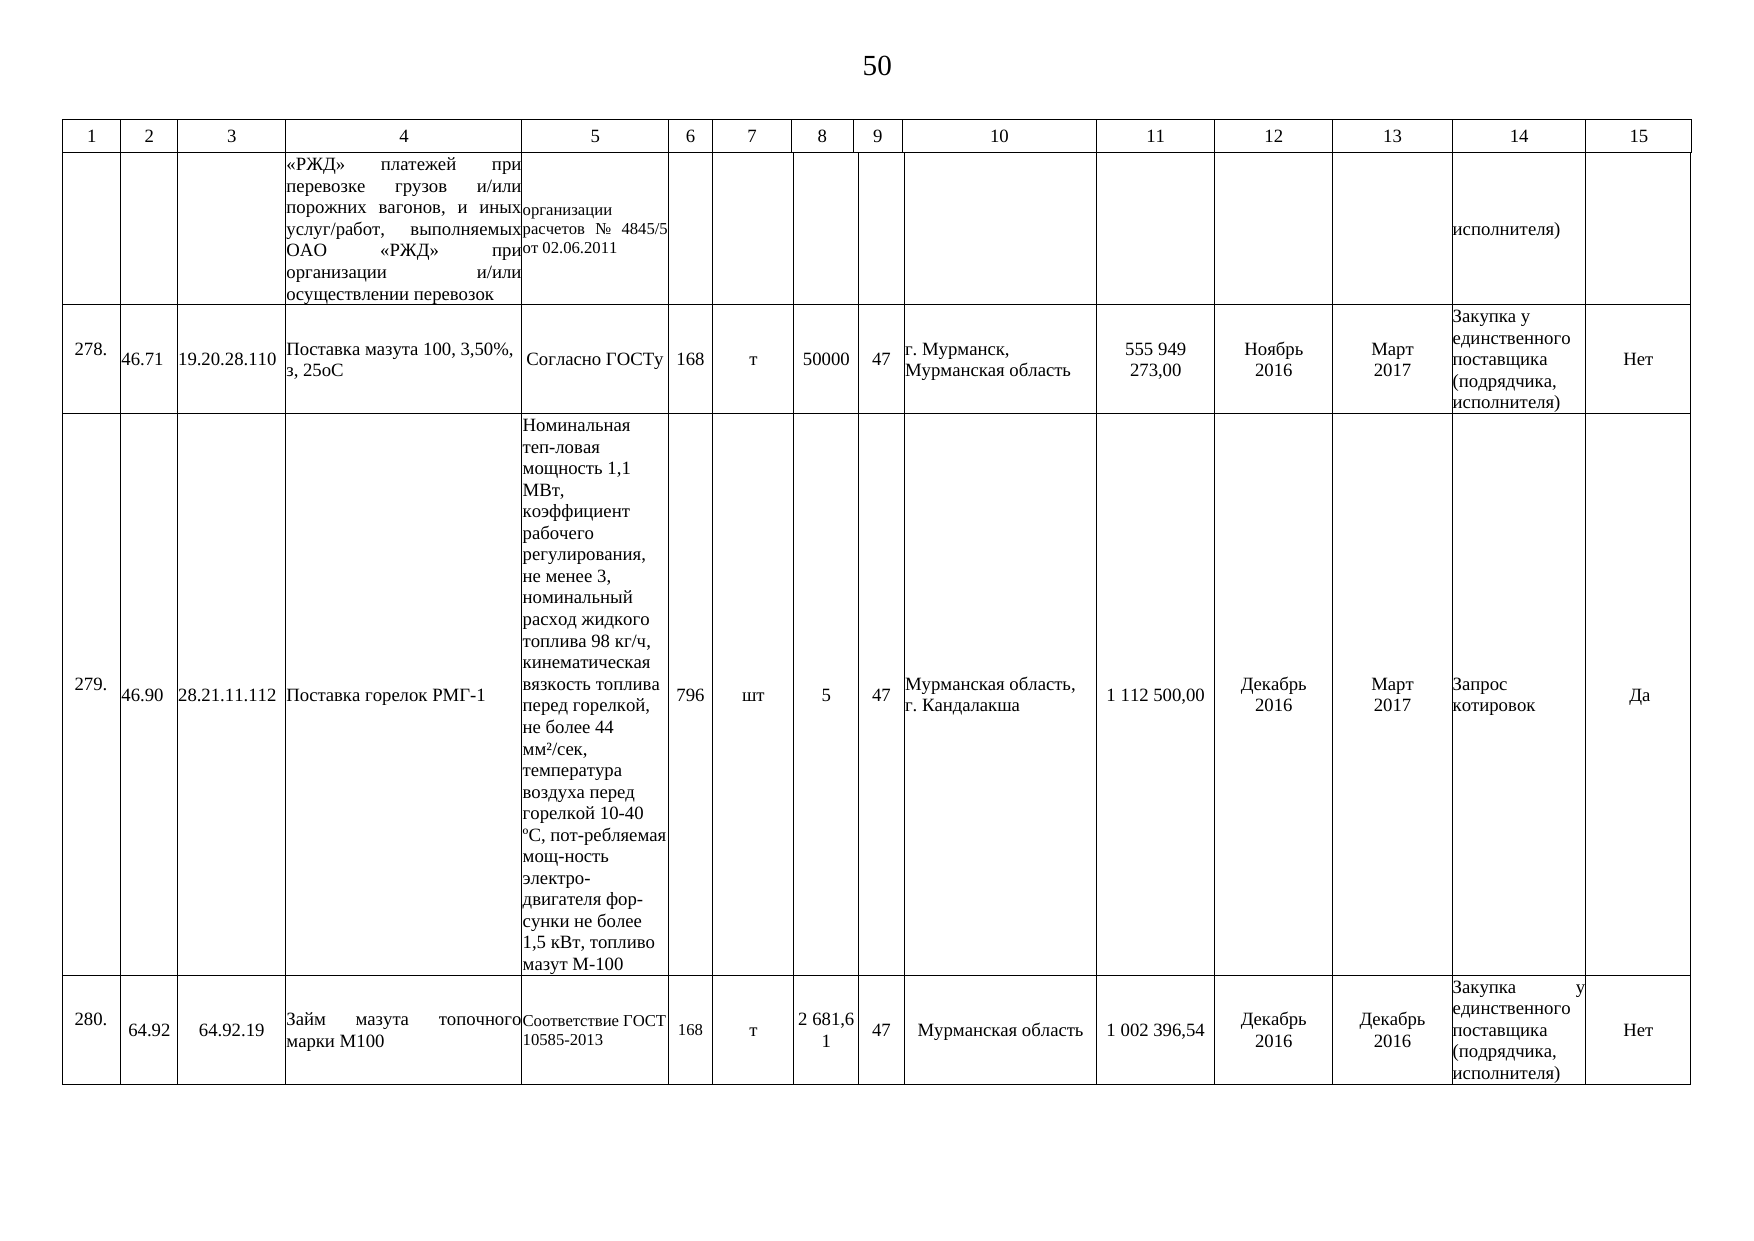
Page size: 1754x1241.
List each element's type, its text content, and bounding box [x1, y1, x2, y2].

table_header 4 [286, 120, 521, 152]
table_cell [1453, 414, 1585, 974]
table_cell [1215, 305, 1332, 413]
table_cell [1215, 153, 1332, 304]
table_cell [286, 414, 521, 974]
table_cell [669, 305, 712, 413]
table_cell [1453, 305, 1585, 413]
table_header 8 [792, 120, 853, 152]
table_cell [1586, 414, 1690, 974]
table_header 2 [121, 120, 177, 152]
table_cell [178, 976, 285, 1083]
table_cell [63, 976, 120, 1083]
table_header 7 [713, 120, 791, 152]
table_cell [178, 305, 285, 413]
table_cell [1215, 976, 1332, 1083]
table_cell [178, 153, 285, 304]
table_header 9 [854, 120, 902, 152]
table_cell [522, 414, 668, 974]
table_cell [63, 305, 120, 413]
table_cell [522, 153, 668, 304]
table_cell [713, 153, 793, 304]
table_header 10 [903, 120, 1096, 152]
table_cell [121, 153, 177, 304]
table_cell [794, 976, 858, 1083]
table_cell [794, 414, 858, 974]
table_header 1 [63, 120, 120, 152]
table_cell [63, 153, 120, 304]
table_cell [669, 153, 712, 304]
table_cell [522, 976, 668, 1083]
table_header 14 [1453, 120, 1585, 152]
table_header 15 [1586, 120, 1691, 152]
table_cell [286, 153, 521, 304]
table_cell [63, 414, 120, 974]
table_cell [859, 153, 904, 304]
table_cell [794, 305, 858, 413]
table_header 12 [1215, 120, 1332, 152]
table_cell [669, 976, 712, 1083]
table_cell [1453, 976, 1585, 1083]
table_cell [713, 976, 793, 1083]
table_header 3 [178, 120, 285, 152]
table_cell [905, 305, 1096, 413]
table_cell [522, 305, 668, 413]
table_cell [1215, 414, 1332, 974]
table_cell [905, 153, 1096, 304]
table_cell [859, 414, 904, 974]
table_header 11 [1097, 120, 1214, 152]
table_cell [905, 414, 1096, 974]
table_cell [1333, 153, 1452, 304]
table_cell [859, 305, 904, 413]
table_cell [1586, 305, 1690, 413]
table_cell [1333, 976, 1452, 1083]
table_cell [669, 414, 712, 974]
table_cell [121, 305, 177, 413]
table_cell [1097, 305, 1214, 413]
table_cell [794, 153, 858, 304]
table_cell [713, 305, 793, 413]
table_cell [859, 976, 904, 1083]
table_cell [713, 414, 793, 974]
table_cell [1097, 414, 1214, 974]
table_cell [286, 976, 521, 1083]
table_header 6 [669, 120, 712, 152]
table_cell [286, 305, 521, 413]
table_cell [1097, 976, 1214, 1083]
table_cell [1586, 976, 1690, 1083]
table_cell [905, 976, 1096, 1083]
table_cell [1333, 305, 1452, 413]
table_header 13 [1333, 120, 1452, 152]
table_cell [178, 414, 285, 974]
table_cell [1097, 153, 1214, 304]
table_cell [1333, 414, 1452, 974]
table_header 5 [522, 120, 668, 152]
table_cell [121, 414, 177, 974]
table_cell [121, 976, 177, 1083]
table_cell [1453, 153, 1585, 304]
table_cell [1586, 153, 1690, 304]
